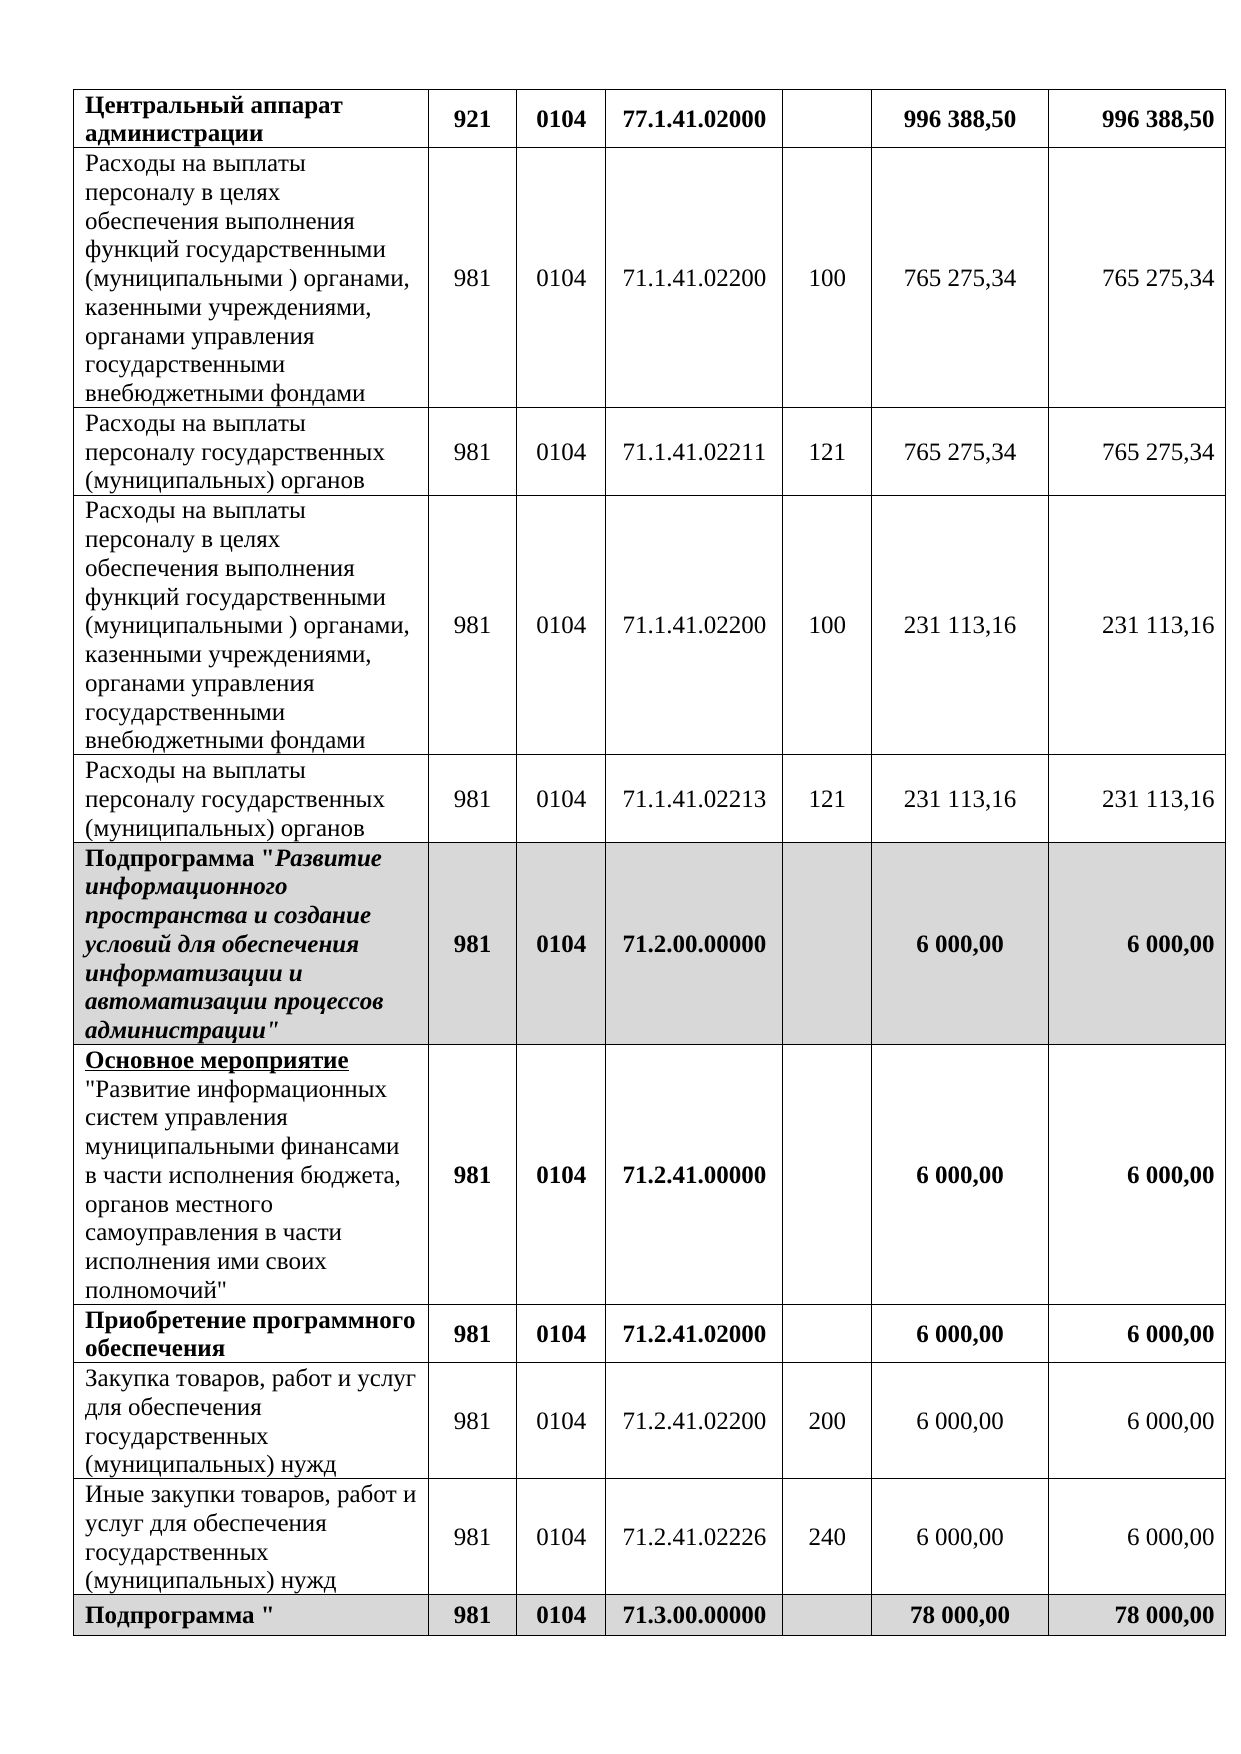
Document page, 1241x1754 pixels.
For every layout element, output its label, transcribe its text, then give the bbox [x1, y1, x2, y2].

table_cell 6 000,00 [872, 1045, 1048, 1304]
table_cell Подпрограмма "Развитие информационного пространства и создание условий для обеспечения информатизации и автоматизации процессов администрации" [74, 843, 428, 1044]
table_cell 0104 [517, 755, 605, 842]
table_cell 981 [429, 1045, 516, 1304]
table_cell 71.1.41.02200 [606, 496, 782, 754]
table_cell 996 388,50 [872, 90, 1048, 147]
table_cell 78 000,00 [1049, 1595, 1225, 1635]
table_cell 71.1.41.02200 [606, 148, 782, 407]
table_cell Закупка товаров, работ и услуг для обеспечения государственных (муниципальных) нужд [74, 1363, 428, 1478]
table_cell Центральный аппарат администрации [74, 90, 428, 147]
table_cell 981 [429, 1595, 516, 1635]
table_cell 200 [783, 1363, 871, 1478]
table_cell 121 [783, 408, 871, 494]
table_cell 6 000,00 [1049, 1305, 1225, 1362]
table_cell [74, 1595, 428, 1635]
table_cell 71.2.41.02000 [606, 1305, 782, 1362]
table_cell 78 000,00 [872, 1595, 1048, 1635]
table_cell 981 [429, 408, 516, 494]
table_cell 6 000,00 [872, 843, 1048, 1044]
table_cell Расходы на выплаты персоналу государственных (муниципальных) органов [74, 755, 428, 842]
table_cell 0104 [517, 1479, 605, 1594]
table_cell 71.2.41.02200 [606, 1363, 782, 1478]
table_cell 6 000,00 [1049, 1045, 1225, 1304]
table_cell [783, 1595, 871, 1635]
table_cell Иные закупки товаров, работ и услуг для обеспечения государственных (муниципальных) нужд [74, 1479, 428, 1594]
table_cell Основное мероприятие "Развитие информационных систем управления муниципальными финансами в части исполнения бюджета, органов местного самоуправления в части исполнения ими своих полномочий" [74, 1045, 428, 1304]
table_cell 981 [429, 755, 516, 842]
table_cell 0104 [517, 1305, 605, 1362]
table_cell 231 113,16 [1049, 755, 1225, 842]
table_cell 77.1.41.02000 [606, 90, 782, 147]
table_cell 71.2.41.00000 [606, 1045, 782, 1304]
table_cell 981 [429, 843, 516, 1044]
table_cell 100 [783, 496, 871, 754]
table_cell 0104 [517, 90, 605, 147]
table_cell 0104 [517, 408, 605, 494]
table_cell Приобретение программного обеспечения [74, 1305, 428, 1362]
table_cell 231 113,16 [872, 496, 1048, 754]
table_cell 0104 [517, 1595, 605, 1635]
table_cell 0104 [517, 148, 605, 407]
table_cell 231 113,16 [872, 755, 1048, 842]
table_cell 231 113,16 [1049, 496, 1225, 754]
table_cell [783, 1305, 871, 1362]
table_cell 0104 [517, 843, 605, 1044]
table_cell [783, 90, 871, 147]
table_cell 71.2.41.02226 [606, 1479, 782, 1594]
table_cell 765 275,34 [1049, 408, 1225, 494]
table_cell [783, 1045, 871, 1304]
table_cell 71.1.41.02211 [606, 408, 782, 494]
table_cell 765 275,34 [1049, 148, 1225, 407]
table_cell 6 000,00 [872, 1305, 1048, 1362]
table_cell 981 [429, 1363, 516, 1478]
table_cell 71.3.00.00000 [606, 1595, 782, 1635]
table_cell 765 275,34 [872, 148, 1048, 407]
table_cell 996 388,50 [1049, 90, 1225, 147]
table_cell 921 [429, 90, 516, 147]
table_cell 71.2.00.00000 [606, 843, 782, 1044]
table_cell Расходы на выплаты персоналу государственных (муниципальных) органов [74, 408, 428, 494]
table_cell 0104 [517, 1363, 605, 1478]
table_cell 6 000,00 [872, 1479, 1048, 1594]
table_cell 981 [429, 1305, 516, 1362]
table_cell 981 [429, 1479, 516, 1594]
table_cell 6 000,00 [1049, 1363, 1225, 1478]
table_cell 0104 [517, 1045, 605, 1304]
table_cell 121 [783, 755, 871, 842]
table_cell 981 [429, 148, 516, 407]
table_cell 240 [783, 1479, 871, 1594]
table_cell 765 275,34 [872, 408, 1048, 494]
table_cell 6 000,00 [872, 1363, 1048, 1478]
table_cell 981 [429, 496, 516, 754]
table_cell [783, 843, 871, 1044]
table_cell 100 [783, 148, 871, 407]
table_cell 6 000,00 [1049, 1479, 1225, 1594]
table_cell 6 000,00 [1049, 843, 1225, 1044]
table_cell 71.1.41.02213 [606, 755, 782, 842]
table_cell 0104 [517, 496, 605, 754]
